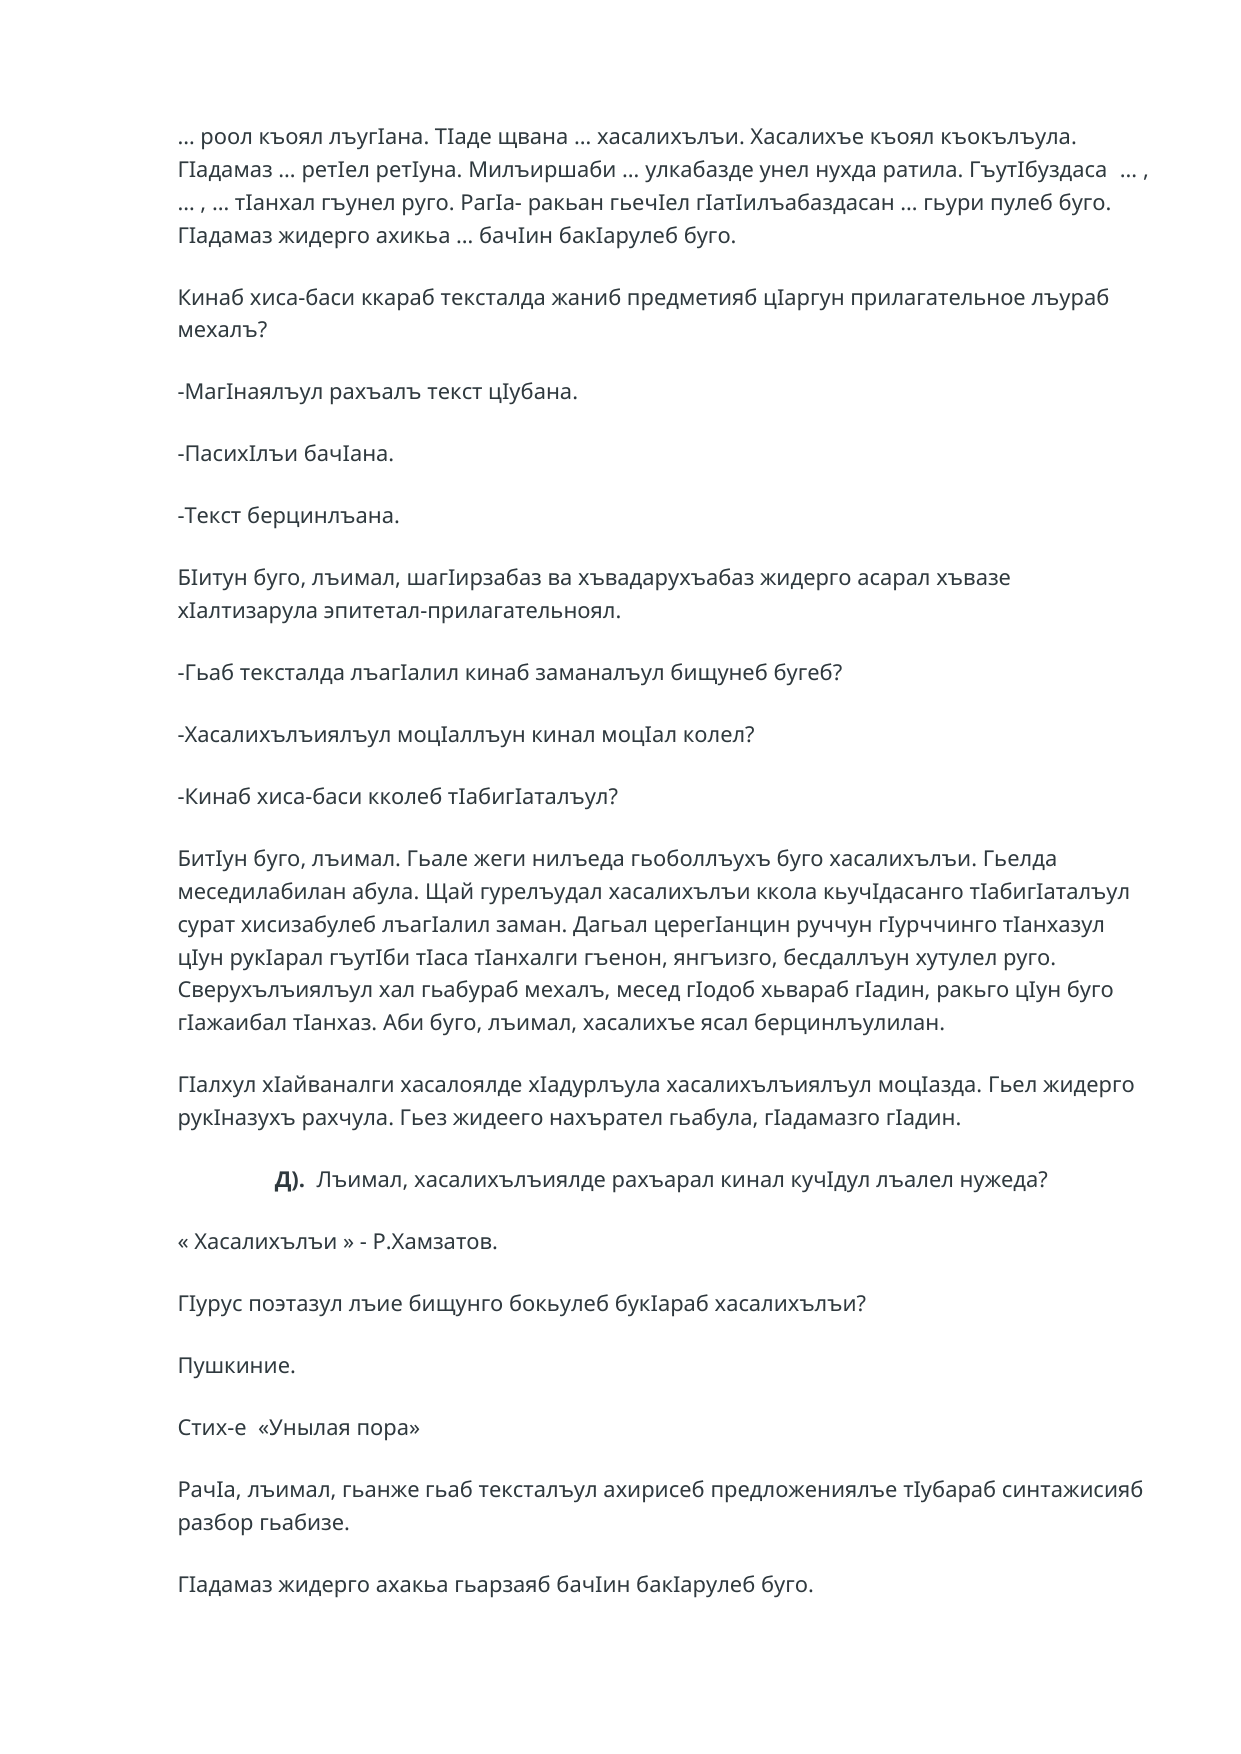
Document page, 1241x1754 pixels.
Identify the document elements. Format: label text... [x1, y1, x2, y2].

text БIитун буго, лъимал, шагIирзабаз ва хъвадарухъабаз жидерго асарал хъвазе хIалтизарула эпитетал-прилагательноял. [177, 559, 1152, 625]
text -Текст берцинлъана. [177, 497, 1152, 530]
text ГIалхул хIайваналги хасалоялде хIадурлъула хасалихълъиялъул моцIазда. Гьел жидерго рукIназухъ рахчула. Гьез жидеего нахърател гьабула, гIадамазго гIадин. [177, 1066, 1152, 1132]
text … роол къоял лъугIана. ТIаде щвана … хасалихълъи. Хасалихъе къоял къокълъула. ГIадамаз … ретIел ретIуна. Милъиршаби … улкабазде унел нухда ратила. ГъутIбуздаса ... , … , … тIанхал гъунел руго. РагIа- ракьан гьечIел гIатIилъабаздасан … гьури пулеб буго. ГIадамаз жидерго ахикьа … бачIин бакIарулеб буго. [177, 118, 1152, 249]
text « Хасалихълъи » - Р.Хамзатов. [177, 1223, 1152, 1256]
text Кинаб хиса-баси ккараб тексталда жаниб предметияб цIаргун прилагательное лъураб мехалъ? [177, 278, 1152, 344]
text Пушкиние. [177, 1347, 1152, 1379]
text -Хасалихълъиялъул моцIаллъун кинал моцIал колел? [177, 716, 1152, 749]
text Д). Лъимал, хасалихълъиялде рахъарал кинал кучIдул лъалел нужеда? [177, 1161, 1152, 1194]
text БитIун буго, лъимал. Гьале жеги нилъеда гьоболлъухъ буго хасалихълъи. Гьелда меседилабилан абула. Щай гурелъудал хасалихълъи ккола кьучIдасанго тIабигIаталъул сурат хисизабулеб лъагIалил заман. Дагьал церегIанцин руччун гIурччинго тIанхазул цIун рукIарал гъутIби тIаса тIанхалги гъенон, янгъизго, бесдаллъун хутулел руго. Сверухълъиялъул хал гьабураб мехалъ, месед гIодоб хьвараб гIадин, ракьго цIун буго гIажаибал тIанхаз. Аби буго, лъимал, хасалихъе ясал берцинлъулилан. [177, 840, 1152, 1037]
text Стих-е «Унылая пора» [177, 1409, 1152, 1442]
text -ПасихIлъи бачIана. [177, 435, 1152, 468]
text -МагIнаялъул рахъалъ текст цIубана. [177, 373, 1152, 406]
text РачIа, лъимал, гьанже гьаб тексталъул ахирисеб предложениялъе тIубараб синтажисияб разбор гьабизе. [177, 1471, 1152, 1536]
text ГIадамаз жидерго ахакьа гьарзаяб бачIин бакIарулеб буго. [177, 1566, 1152, 1598]
text ГIурус поэтазул лъие бищунго бокьулеб букIараб хасалихълъи? [177, 1285, 1152, 1318]
text -Гьаб тексталда лъагIалил кинаб заманалъул бищунеб бугеб? [177, 654, 1152, 687]
text -Кинаб хиса-баси кколеб тIабигIаталъул? [177, 778, 1152, 811]
